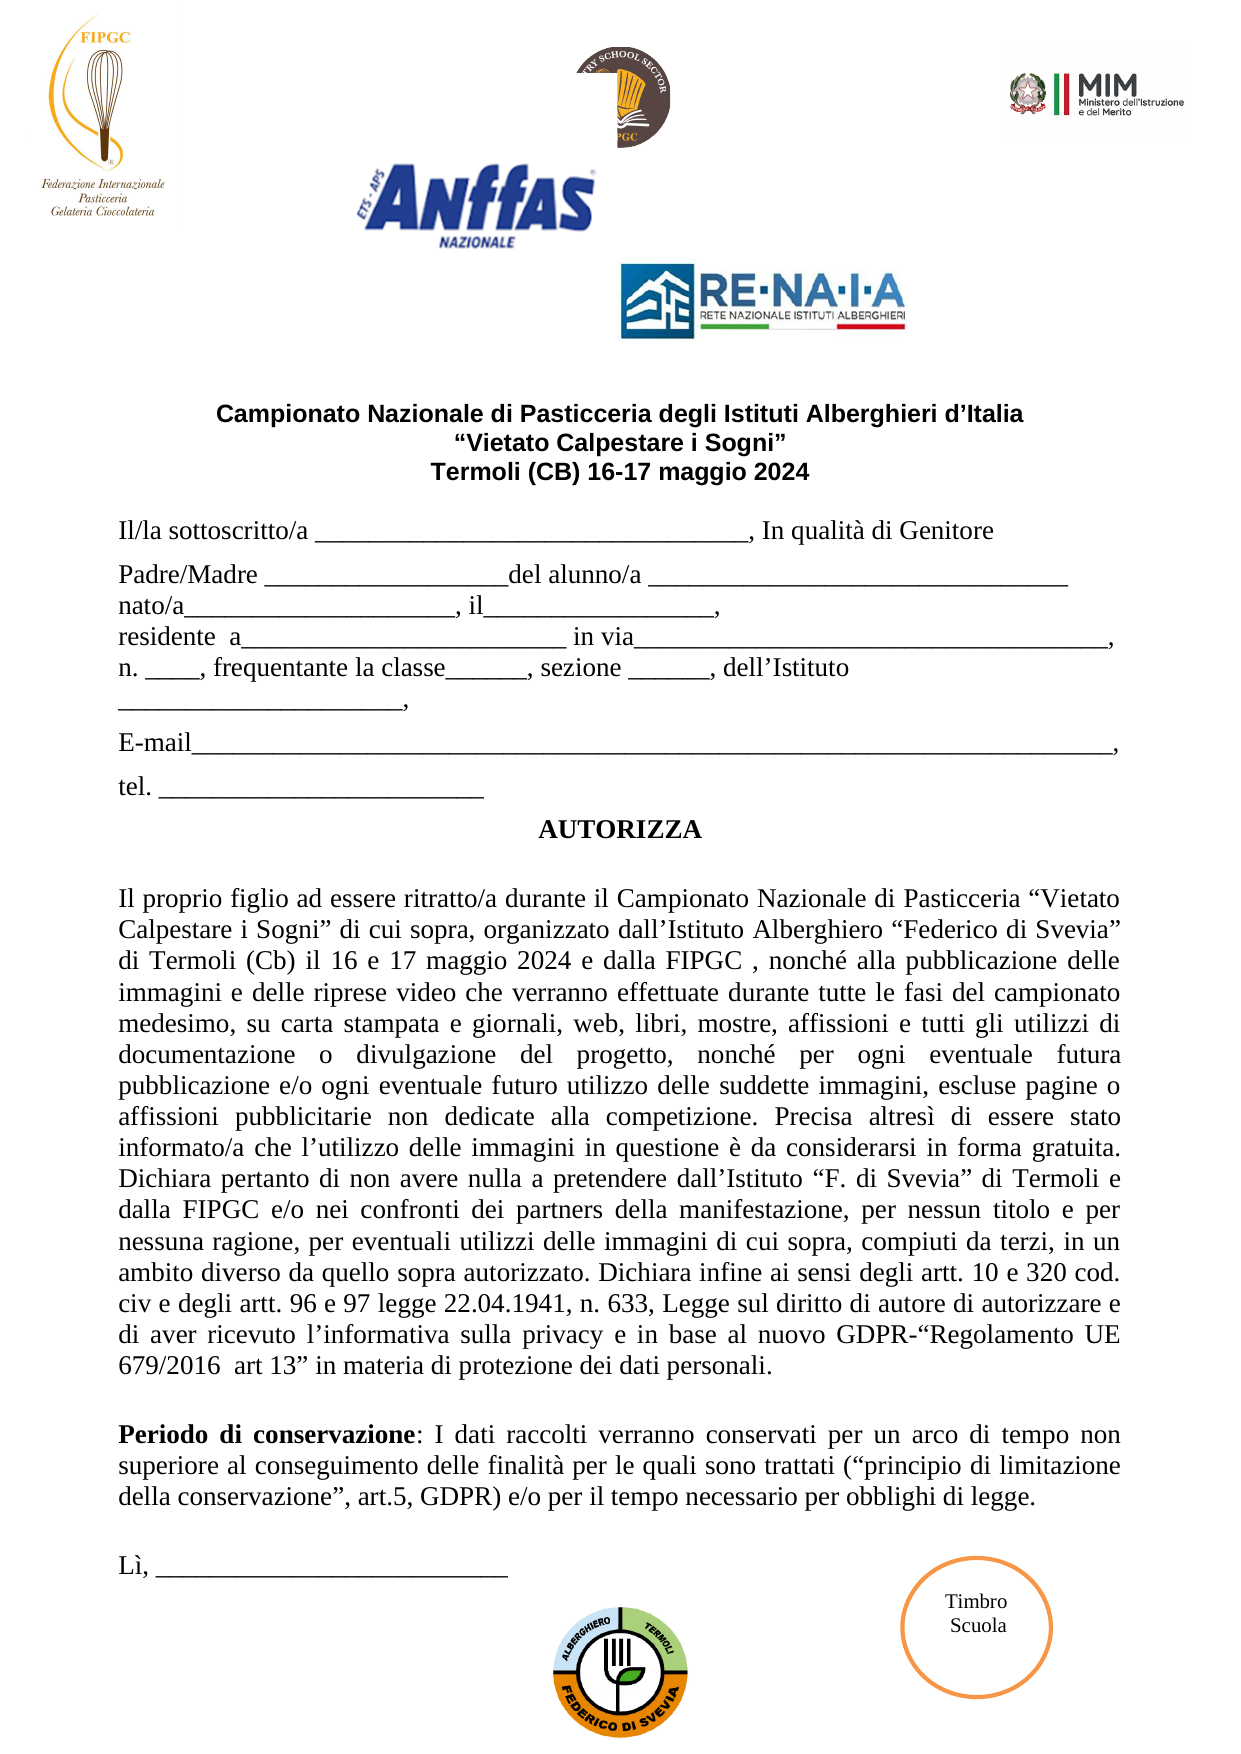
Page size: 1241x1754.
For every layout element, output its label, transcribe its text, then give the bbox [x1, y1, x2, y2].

picture [25, 4, 183, 226]
text tel. ________________________ [118, 770, 1122, 801]
text Il/la sottoscritto/a ________________________________, In qualità di Genitore [118, 514, 1122, 546]
text AUTORIZZA [118, 813, 1122, 845]
text Lì, __________________________ [118, 1549, 1122, 1580]
picture [1006, 42, 1187, 143]
picture [550, 1604, 690, 1740]
text E-mail____________________________________________________________________, [118, 726, 1122, 757]
text Il proprio figlio ad essere ritratto/a durante il Campionato Nazionale di Pasticceria “Vietato Calpestare i Sogni” di cui sopra, organizzato dall’Istituto Alberghiero “Federico di Svevia” di Termoli (Cb) il 16 e 17 maggio 2024 e dalla FIPGC , nonché alla pubblicazione delle immagini e delle riprese video che verranno effettuate durante tutte le fasi del campionato medesimo, su carta stampata e giornali, web, libri, mostre, affissioni e tutti gli utilizzi di documentazione o divulgazione del progetto, nonché per ogni eventuale futura pubblicazione e/o ogni eventuale futuro utilizzo delle suddette immagini, escluse pagine o affissioni pubblicitarie non dedicate alla competizione. Precisa altresì di essere stato informato/a che l’utilizzo delle immagini in questione è da considerarsi in forma gratuita. Dichiara pertanto di non avere nulla a pretendere dall’Istituto “F. di Svevia” di Termoli e dalla FIPGC e/o nei confronti dei partners della manifestazione, per nessun titolo e per nessuna ragione, per eventuali utilizzi delle immagini di cui sopra, compiuti da terzi, in un ambito diverso da quello sopra autorizzato. Dichiara infine ai sensi degli artt. 10 e 320 cod. civ e degli artt. 96 e 97 legge 22.04.1941, n. 633, Legge sul diritto di autore di autorizzare e di aver ricevuto l’informativa sulla privacy e in base al nuovo GDPR-“Regolamento UE 679/2016 art 13” in materia di protezione dei dati personali. [118, 882, 1122, 1381]
text Padre/Madre __________________del alunno/a _______________________________ nato/a____________________, il_________________, residente a________________________ in via___________________________________, n. ____, frequentante la classe______, sezione ______, dell’Istituto _____________________, [118, 558, 1122, 714]
picture [332, 47, 908, 342]
text Periodo di conservazione: I dati raccolti verranno conservati per un arco di tempo non superiore al conseguimento delle finalità per le quali sono trattati (“principio di limitazione della conservazione”, art.5, GDPR) e/o per il tempo necessario per obblighi di legge. [118, 1418, 1122, 1511]
